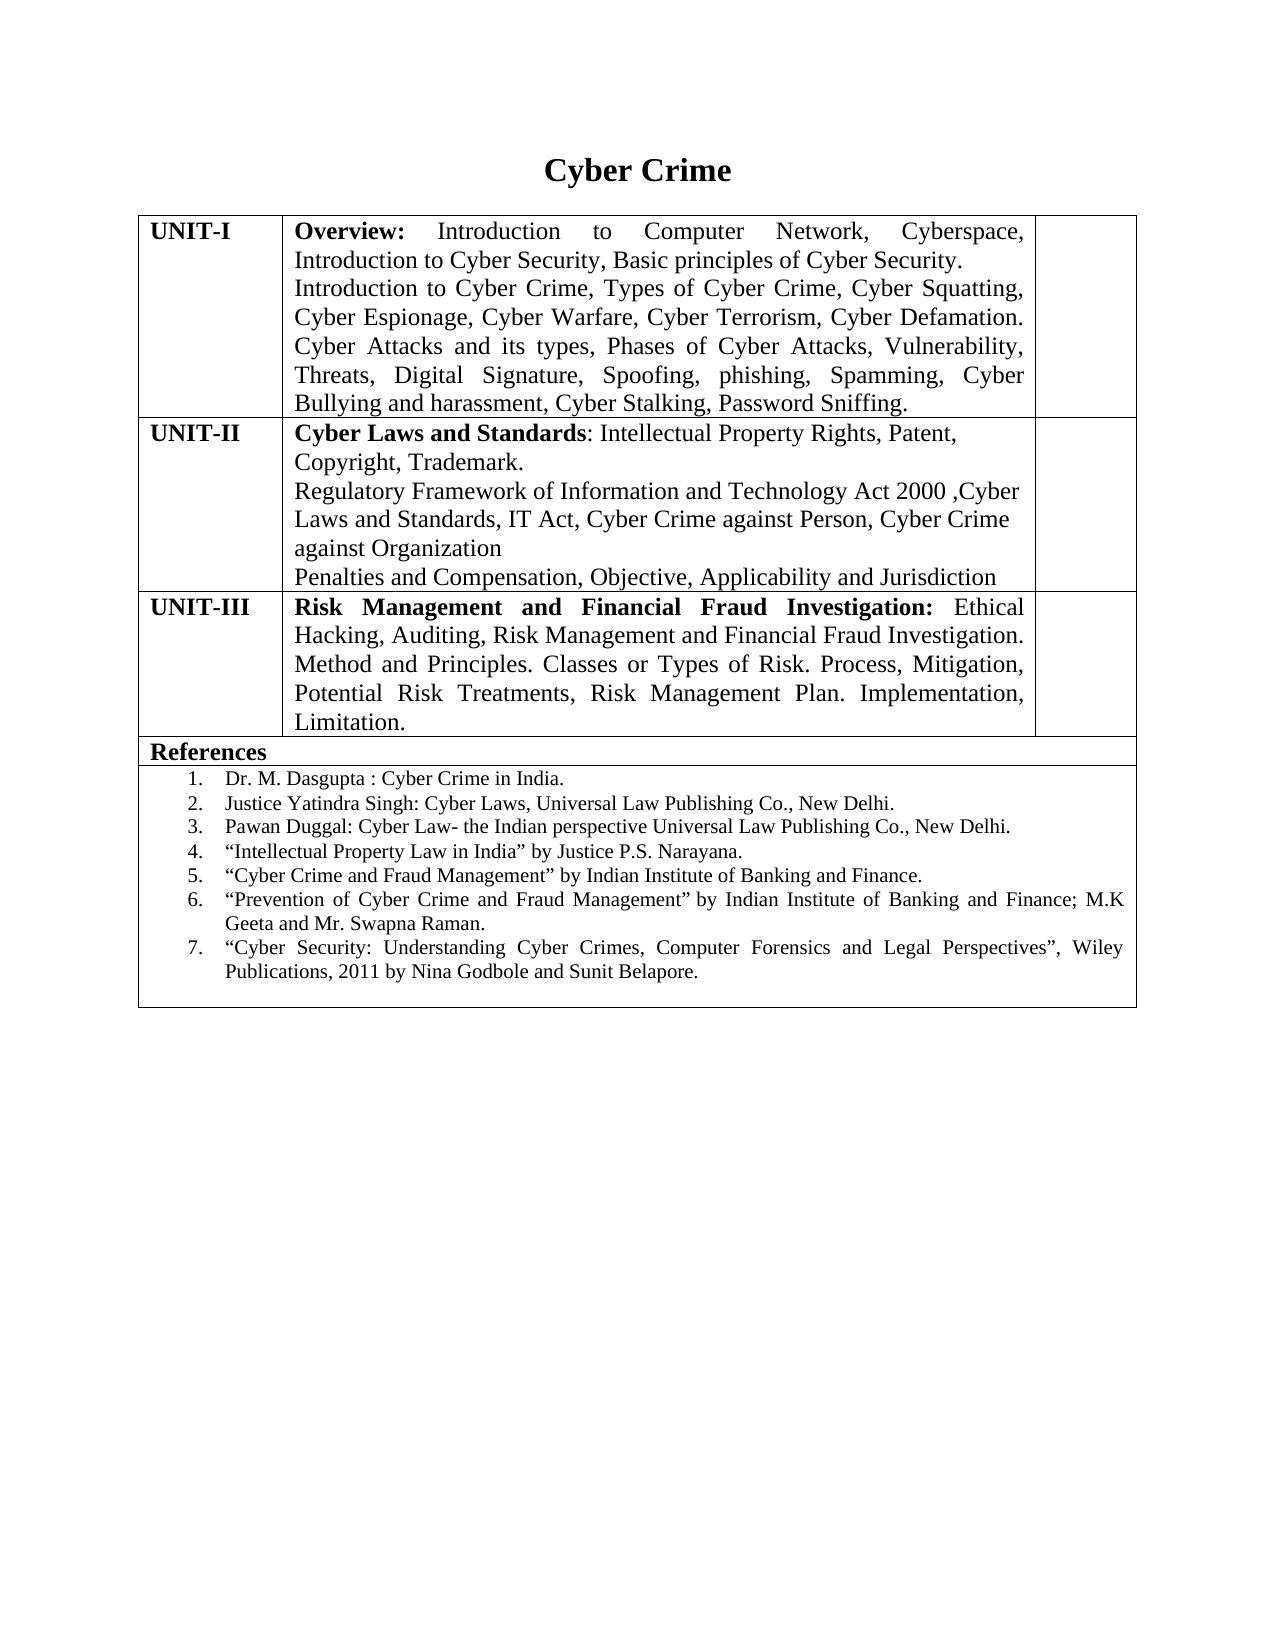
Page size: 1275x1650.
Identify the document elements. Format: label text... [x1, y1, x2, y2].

table_cell UNIT-III [139, 592, 282, 736]
table_header [1036, 216, 1136, 417]
table_cell [1036, 418, 1136, 591]
table_cell Risk Management and Financial Fraud Investigation: Ethical Hacking, Auditing, Risk Management and Financial Fraud Investigation. Method and Principles. Classes or Types of Risk. Process, Mitigation, Potential Risk Treatments, Risk Management Plan. Implementation, Limitation. [283, 592, 1035, 736]
table_header Overview: Introduction to Computer Network, Cyberspace, Introduction to Cyber Security, Basic principles of Cyber Security. Introduction to Cyber Crime, Types of Cyber Crime, Cyber Squatting, Cyber Espionage, Cyber Warfare, Cyber Terrorism, Cyber Defamation. Cyber Attacks and its types, Phases of Cyber Attacks, Vulnerability, Threats, Digital Signature, Spoofing, phishing, Spamming, Cyber Bullying and harassment, Cyber Stalking, Password Sniffing. [283, 216, 1035, 417]
text Cyber Crime [150, 150, 1125, 188]
table_header UNIT-I [139, 216, 282, 417]
table_cell Cyber Laws and Standards: Intellectual Property Rights, Patent, Copyright, Trademark. Regulatory Framework of Information and Technology Act 2000 ,Cyber Laws and Standards, IT Act, Cyber Crime against Person, Cyber Crime against Organization Penalties and Compensation, Objective, Applicability and Jurisdiction [283, 418, 1035, 591]
table_cell Dr. M. Dasgupta : Cyber Crime in India. Justice Yatindra Singh: Cyber Laws, Universal Law Publishing Co., New Delhi. Pawan Duggal: Cyber Law- the Indian perspective Universal Law Publishing Co., New Delhi. “Intellectual Property Law in India” by Justice P.S. Narayana. “Cyber Crime and Fraud Management” by Indian Institute of Banking and Finance. “Prevention of Cyber Crime and Fraud Management” by Indian Institute of Banking and Finance; M.K Geeta and Mr. Swapna Raman. “Cyber Security: Understanding Cyber Crimes, Computer Forensics and Legal Perspectives”, Wiley Publications, 2011 by Nina Godbole and Sunit Belapore. [139, 766, 1136, 1007]
table_cell [1036, 592, 1136, 736]
table_cell UNIT-II [139, 418, 282, 591]
table_cell References [139, 737, 1136, 765]
